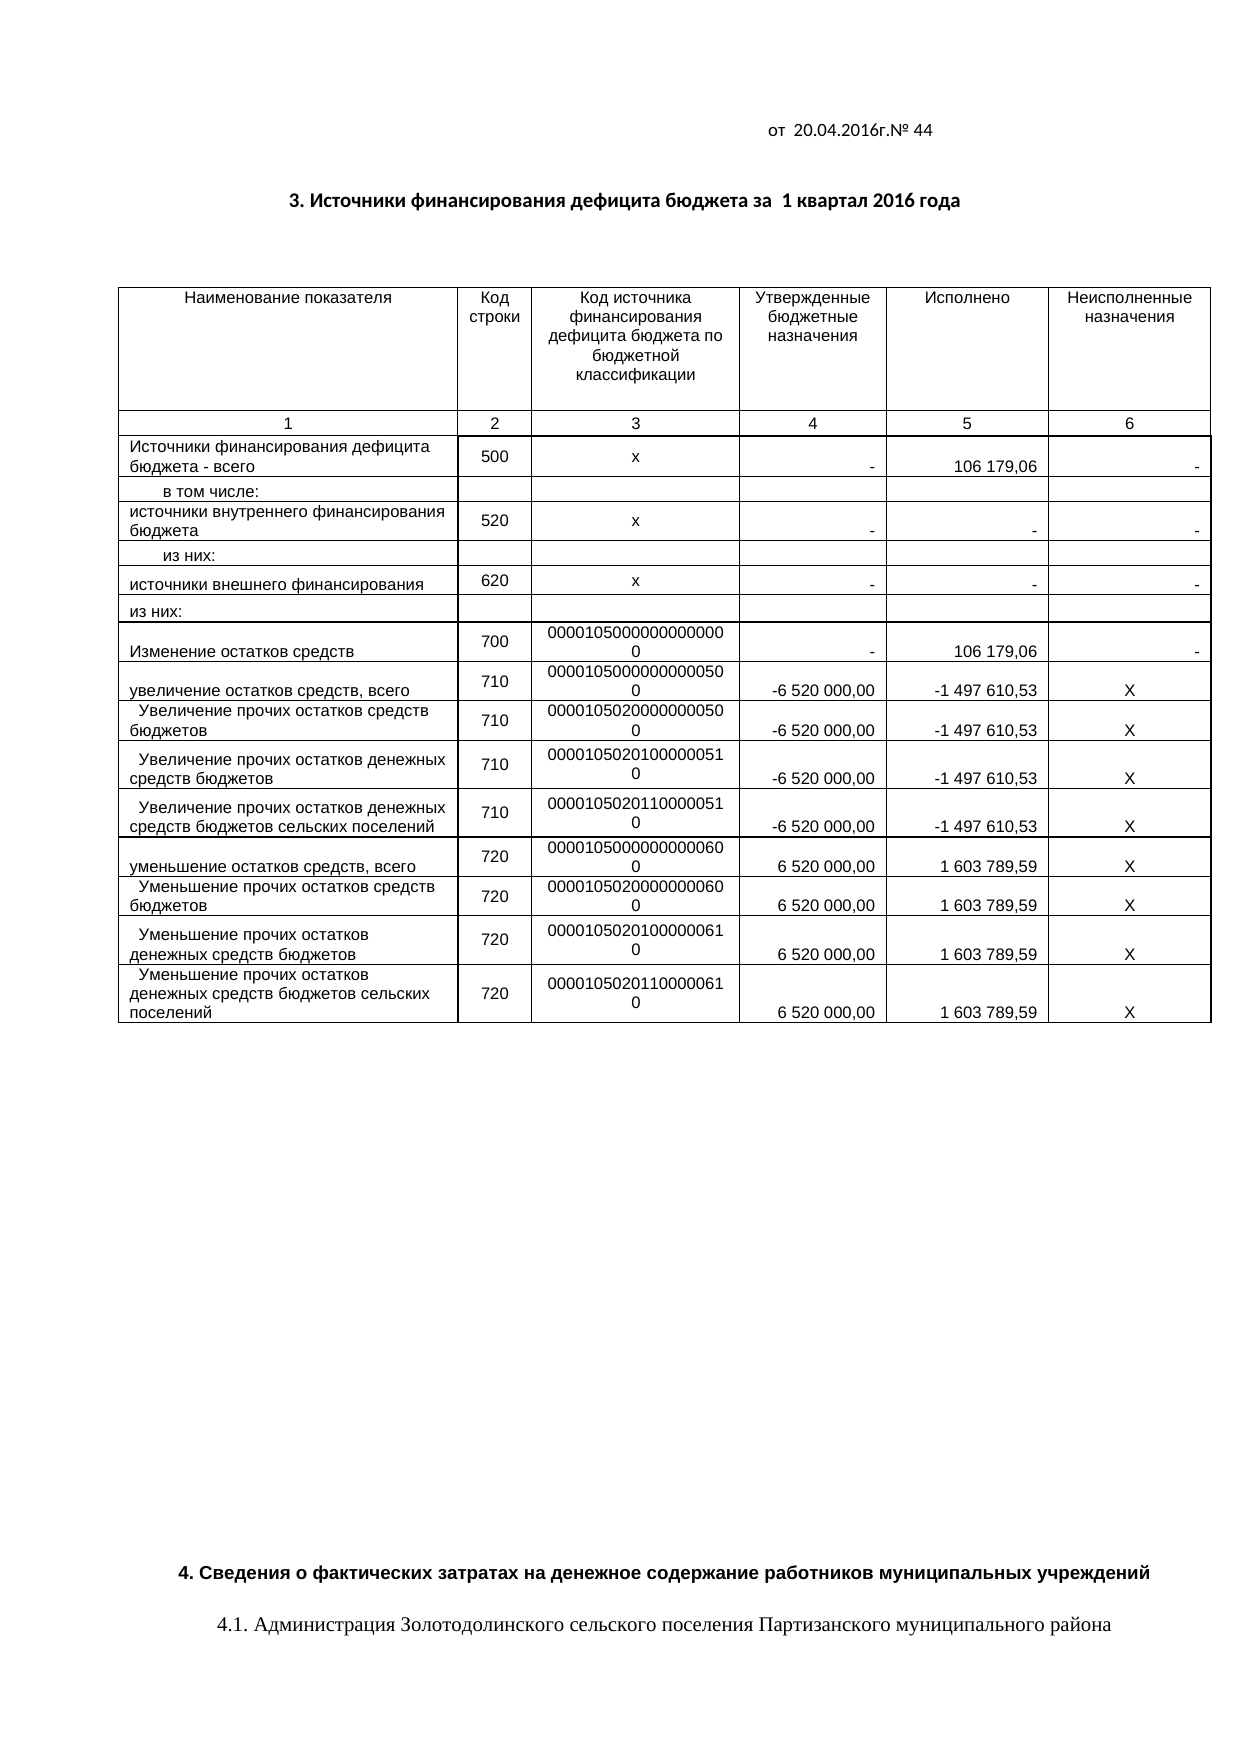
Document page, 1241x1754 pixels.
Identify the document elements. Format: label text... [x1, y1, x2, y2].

table_cell [459, 541, 531, 565]
table_header 3. Источники финансирования дефицита бюджета за 1 квартал 2016 года [176, 162, 1019, 234]
table_cell -1 497 610,53 [887, 662, 1048, 700]
table_cell 720 [459, 965, 531, 1022]
table_cell 720 [459, 916, 531, 963]
table_cell 1 603 789,59 [887, 838, 1048, 876]
table_cell Уменьшение прочих остатков средств бюджетов [119, 877, 457, 915]
table_cell Изменение остатков средств [119, 623, 457, 661]
table_cell [887, 541, 1048, 565]
table_cell -1 497 610,53 [887, 789, 1048, 836]
table_cell 710 [459, 701, 531, 739]
table_cell уменьшение остатков средств, всего [119, 838, 457, 876]
table_cell 6 520 000,00 [740, 965, 886, 1022]
table_cell 00001050201100000610 [532, 965, 739, 1022]
table_cell 710 [459, 789, 531, 836]
table_cell 106 179,06 [887, 623, 1048, 661]
table_cell из них: [119, 595, 457, 621]
table_cell 1 [119, 411, 457, 435]
table_cell источники внутреннего финансирования бюджета [119, 502, 457, 540]
table_cell -6 520 000,00 [740, 701, 886, 739]
table_cell [740, 541, 886, 565]
table_cell x [532, 502, 739, 540]
table_cell 00001050200000000600 [532, 877, 739, 915]
table_cell 720 [459, 877, 531, 915]
table_cell [740, 595, 886, 621]
table_cell - [740, 623, 886, 661]
table_cell - [740, 566, 886, 594]
table_cell 520 [459, 502, 531, 540]
table_cell - [1049, 502, 1210, 540]
table_cell X [1049, 877, 1210, 915]
table_cell Уменьшение прочих остатков денежных средств бюджетов [119, 916, 457, 963]
table_cell x [532, 437, 739, 476]
table_cell 1 603 789,59 [887, 877, 1048, 915]
table_cell 6 520 000,00 [740, 916, 886, 963]
table_cell [1049, 477, 1210, 501]
table_cell Увеличение прочих остатков средств бюджетов [119, 701, 457, 739]
table_cell 00001050000000000600 [532, 838, 739, 876]
table_cell 6 520 000,00 [740, 838, 886, 876]
table_cell X [1049, 838, 1210, 876]
table_cell Уменьшение прочих остатков денежных средств бюджетов сельских поселений [119, 965, 457, 1022]
table_cell [532, 477, 739, 501]
table_cell X [1049, 789, 1210, 836]
table_cell -6 520 000,00 [740, 789, 886, 836]
table_cell 00001050200000000500 [532, 701, 739, 739]
table_cell -1 497 610,53 [887, 701, 1048, 739]
table_cell 00001050201000000610 [532, 916, 739, 963]
table_cell - [740, 437, 886, 476]
table_cell [459, 595, 531, 621]
table_cell 1 603 789,59 [887, 916, 1048, 963]
table_cell [887, 595, 1048, 621]
table_cell - [740, 502, 886, 540]
table_cell 00001050000000000500 [532, 662, 739, 700]
table_header Наименование показателя [119, 288, 457, 410]
table_cell -6 520 000,00 [740, 662, 886, 700]
table_cell из них: [119, 541, 457, 565]
table_cell 710 [459, 662, 531, 700]
table_cell -6 520 000,00 [740, 741, 886, 788]
table_header Код источника финансирования дефицита бюджета по бюджетной классификации [532, 288, 739, 410]
table_cell [1049, 595, 1210, 621]
table_header Код строки [458, 288, 531, 410]
table_cell x [532, 566, 739, 594]
text 4.1. Администрация Золотодолинского сельского поселения Партизанского муниципального района [177, 1612, 1152, 1636]
table_cell 500 [459, 437, 531, 476]
table_cell 6 [1049, 411, 1210, 435]
table_cell 00001050201100000510 [532, 789, 739, 836]
table_cell [532, 595, 739, 621]
table_cell X [1049, 662, 1210, 700]
table_cell [459, 477, 531, 501]
table_cell 2 [458, 411, 531, 435]
table_cell 5 [887, 411, 1048, 435]
table_cell увеличение остатков средств, всего [119, 662, 457, 700]
table_cell 6 520 000,00 [740, 877, 886, 915]
table_cell 700 [459, 623, 531, 661]
table_cell X [1049, 916, 1210, 963]
table_cell 00001050201000000510 [532, 741, 739, 788]
table_cell [532, 541, 739, 565]
table_cell Увеличение прочих остатков денежных средств бюджетов [119, 741, 457, 788]
table_cell - [887, 502, 1048, 540]
table_cell X [1049, 965, 1210, 1022]
table_cell 620 [459, 566, 531, 594]
table_cell 720 [459, 838, 531, 876]
table_cell 106 179,06 [887, 437, 1048, 476]
table_header Исполнено [887, 288, 1048, 410]
table_cell 1 603 789,59 [887, 965, 1048, 1022]
table_cell источники внешнего финансирования [119, 566, 457, 594]
table_header Утвержденные бюджетные назначения [740, 288, 886, 410]
table_cell [740, 477, 886, 501]
table_cell - [1049, 437, 1210, 476]
table_cell X [1049, 741, 1210, 788]
table_cell в том числе: [119, 477, 457, 501]
table_cell -1 497 610,53 [887, 741, 1048, 788]
text от 20.04.2016г.№ 44 [177, 118, 1152, 141]
table_cell X [1049, 701, 1210, 739]
table_cell - [1049, 623, 1210, 661]
table_cell [887, 477, 1048, 501]
table_cell Источники финансирования дефицита бюджета - всего [119, 436, 457, 476]
table_cell 4 [740, 411, 886, 435]
table_cell Увеличение прочих остатков денежных средств бюджетов сельских поселений [119, 789, 457, 836]
table_cell [1049, 541, 1210, 565]
table_cell - [1049, 566, 1210, 594]
table_header Неисполненные назначения [1049, 288, 1210, 410]
table_cell 710 [459, 741, 531, 788]
table_cell - [887, 566, 1048, 594]
table_cell 00001050000000000000 [532, 623, 739, 661]
table_cell 3 [532, 411, 739, 435]
